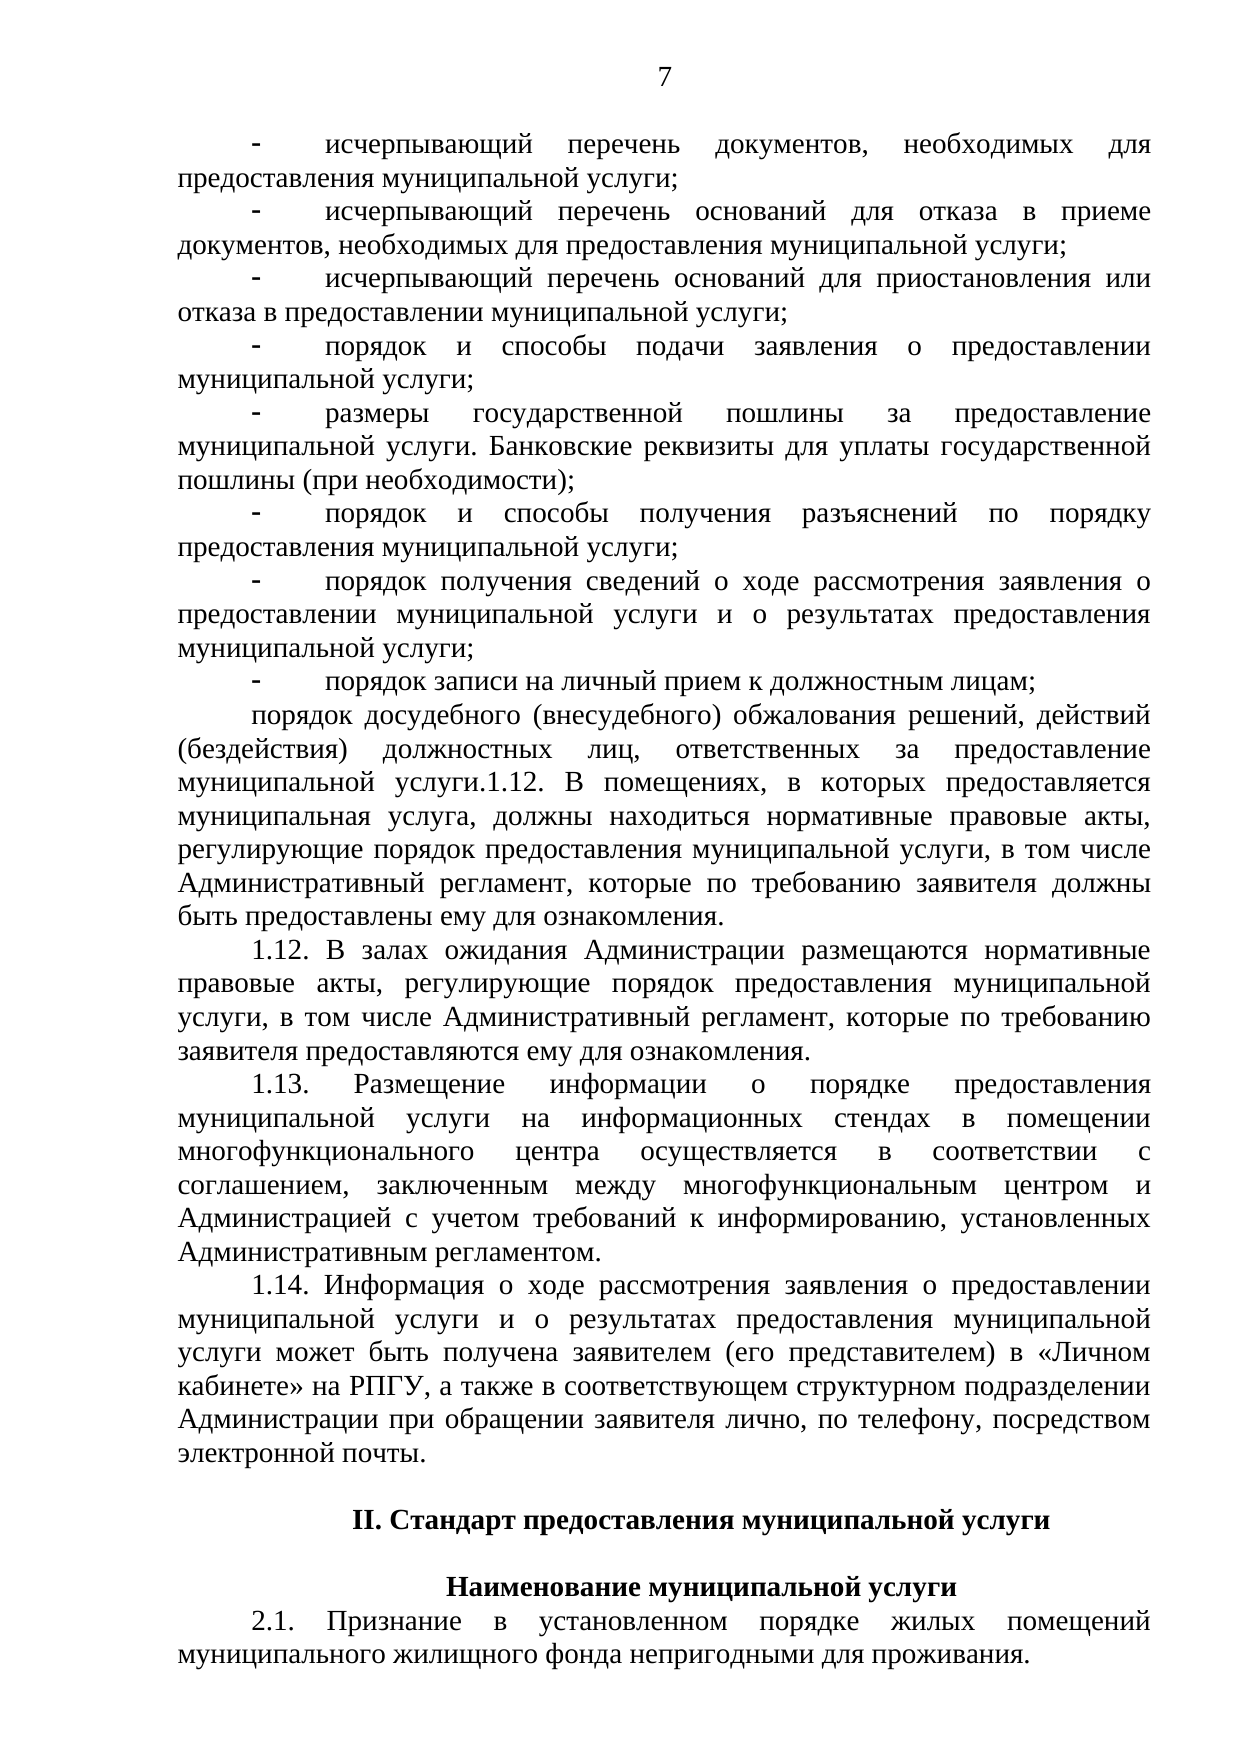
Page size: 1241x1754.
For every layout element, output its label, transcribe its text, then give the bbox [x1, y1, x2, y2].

list порядок и способы подачи заявления о предоставлении муниципальной услуги; [177, 328, 1152, 395]
list порядок получения сведений о ходе рассмотрения заявления о предоставлении муниципальной услуги и о результатах предоставления муниципальной услуги; [177, 563, 1152, 663]
text 2.1. Признание в установленном порядке жилых помещений муниципального жилищного фонда непригодными для проживания. [177, 1603, 1152, 1670]
text 1.13. Размещение информации о порядке предоставления муниципальной услуги на информационных стендах в помещении многофункционального центра осуществляется в соответствии с соглашением, заключенным между многофункциональным центром и Администрацией с учетом требований к информированию, установленных Административным регламентом. [177, 1066, 1152, 1267]
list порядок записи на личный прием к должностным лицам; [177, 663, 1152, 697]
list размеры государственной пошлины за предоставление муниципальной услуги. Банковские реквизиты для уплаты государственной пошлины (при необходимости); [177, 395, 1152, 496]
text II. Стандарт предоставления муниципальной услуги [177, 1502, 1152, 1536]
list исчерпывающий перечень оснований для отказа в приеме документов, необходимых для предоставления муниципальной услуги; [177, 193, 1152, 261]
text порядок досудебного (внесудебного) обжалования решений, действий (бездействия) должностных лиц, ответственных за предоставление муниципальной услуги.1.12. В помещениях, в которых предоставляется муниципальная услуга, должны находиться нормативные правовые акты, регулирующие порядок предоставления муниципальной услуги, в том числе Административный регламент, которые по требованию заявителя должны быть предоставлены ему для ознакомления. [177, 697, 1152, 932]
list порядок и способы получения разъяснений по порядку предоставления муниципальной услуги; [177, 496, 1152, 563]
list исчерпывающий перечень оснований для приостановления или отказа в предоставлении муниципальной услуги; [177, 261, 1152, 328]
list исчерпывающий перечень документов, необходимых для предоставления муниципальной услуги; [177, 126, 1152, 193]
text Наименование муниципальной услуги [177, 1569, 1152, 1603]
text 1.14. Информация о ходе рассмотрения заявления о предоставлении муниципальной услуги и о результатах предоставления муниципальной услуги может быть получена заявителем (его представителем) в «Личном кабинете» на РПГУ, а также в соответствующем структурном подразделении Администрации при обращении заявителя лично, по телефону, посредством электронной почты. [177, 1267, 1152, 1469]
text 1.12. В залах ожидания Администрации размещаются нормативные правовые акты, регулирующие порядок предоставления муниципальной услуги, в том числе Административный регламент, которые по требованию заявителя предоставляются ему для ознакомления. [177, 932, 1152, 1066]
